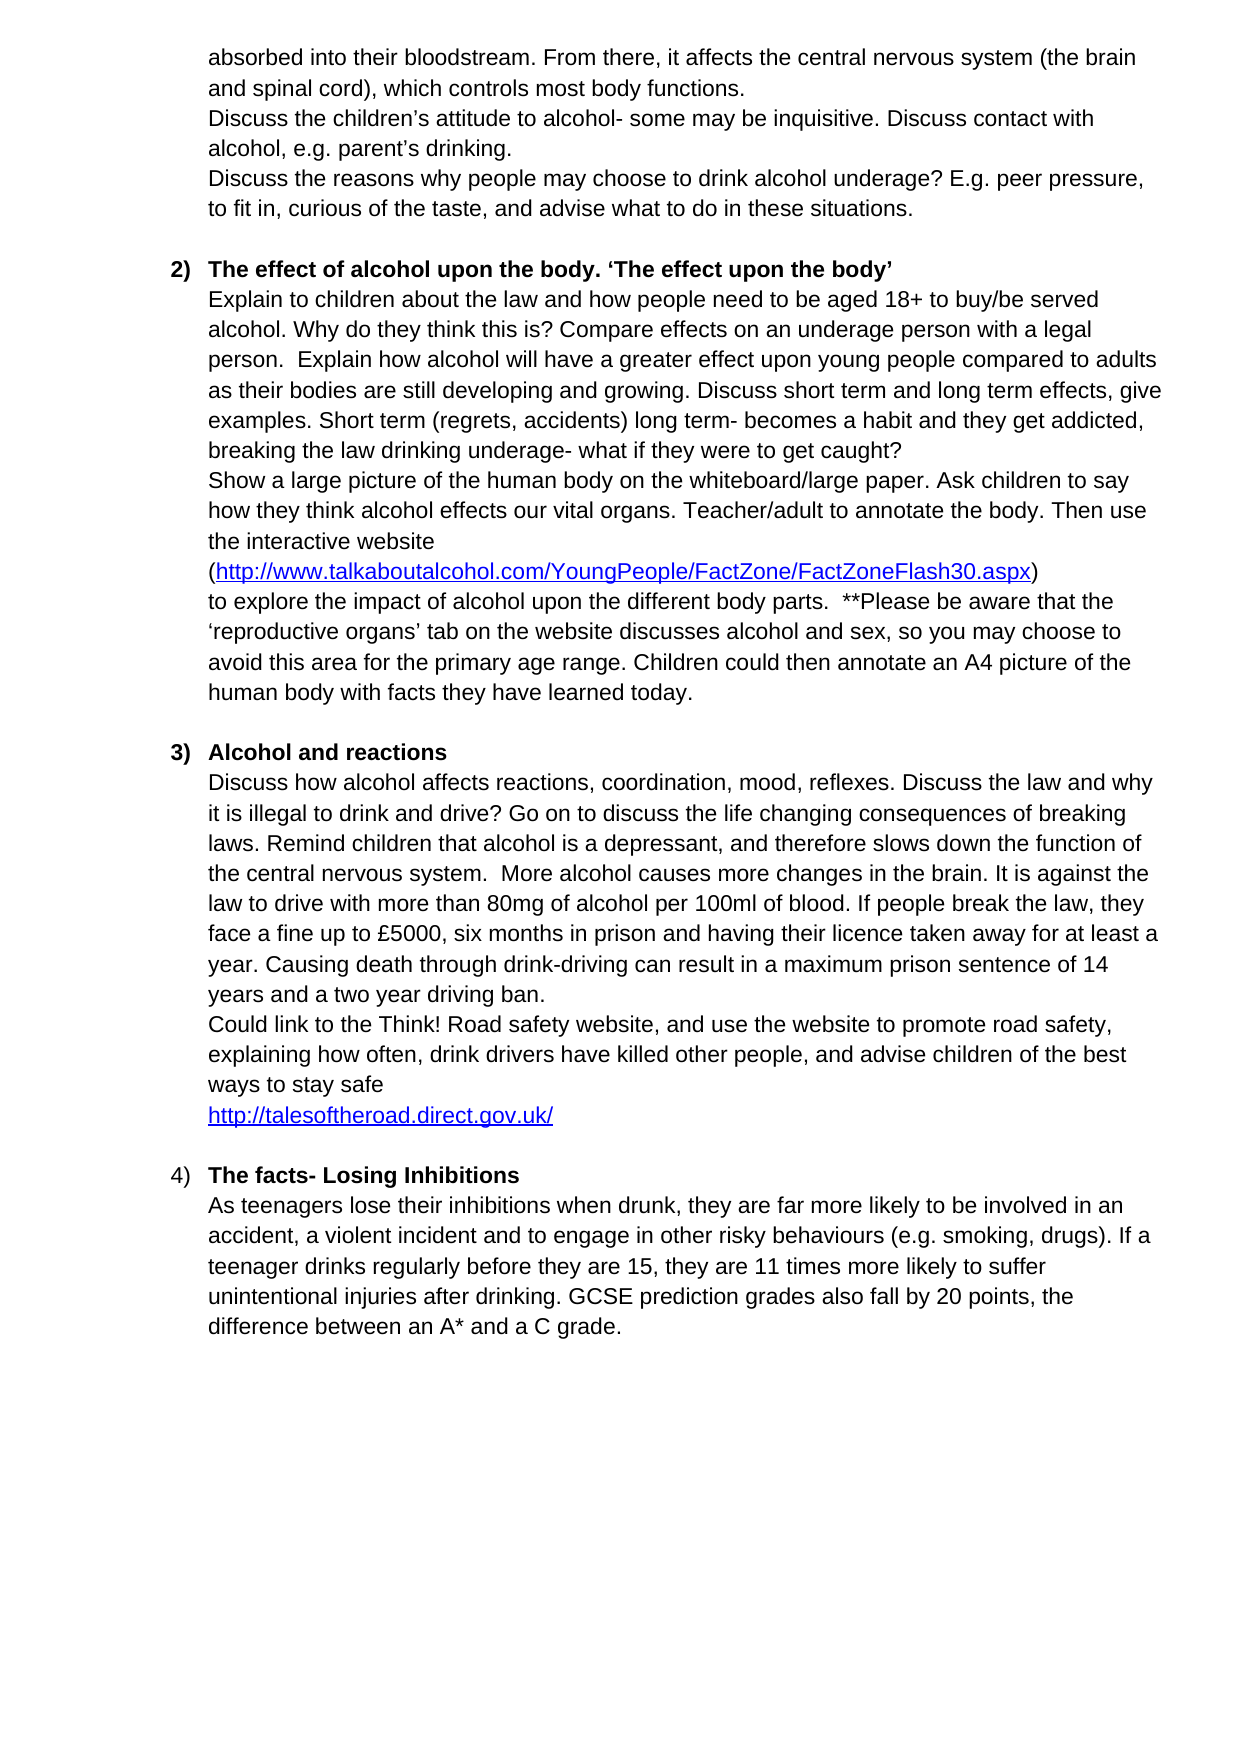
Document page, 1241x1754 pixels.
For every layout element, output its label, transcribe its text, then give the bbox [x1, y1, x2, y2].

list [208, 44, 1167, 101]
list http://talesoftheroad.direct.gov.uk/ [208, 1102, 1167, 1128]
list Alcohol and reactions [170, 739, 1167, 766]
list The effect of alcohol upon the body. ‘The effect upon the body’ [170, 256, 1167, 282]
list Discuss the reasons why people may choose to drink alcohol underage? E.g. peer pressure, to fit in, curious of the taste, and advise what to do in these situations. [208, 165, 1167, 222]
list to explore the impact of alcohol upon the different body parts. **Please be aware that the ‘reproductive organs’ tab on the website discusses alcohol and sex, so you may choose to avoid this area for the primary age range. Children could then annotate an A4 picture of the human body with facts they have learned today. [208, 588, 1167, 705]
list Discuss how alcohol affects reactions, coordination, mood, reflexes. Discuss the law and why it is illegal to drink and drive? Go on to discuss the life changing consequences of breaking laws. Remind children that alcohol is a depressant, and therefore slows down the function of the central nervous system. More alcohol causes more changes in the brain. It is against the law to drive with more than 80mg of alcohol per 100ml of blood. If people break the law, they face a fine up to £5000, six months in prison and having their licence taken away for at least a year. Causing death through drink-driving can result in a maximum prison sentence of 14 years and a two year driving ban. [208, 769, 1167, 1007]
list As teenagers lose their inhibitions when drunk, they are far more likely to be involved in an accident, a violent incident and to engage in other risky behaviours (e.g. smoking, drugs). If a teenager drinks regularly before they are 15, they are 11 times more likely to suffer unintentional injuries after drinking. GCSE prediction grades also fall by 20 points, the difference between an A* and a C grade. [208, 1192, 1167, 1339]
list Show a large picture of the human body on the whiteboard/large paper. Ask children to say how they think alcohol effects our vital organs. Teacher/adult to annotate the body. Then use the interactive website (http://www.talkaboutalcohol.com/YoungPeople/FactZone/FactZoneFlash30.aspx) [208, 467, 1167, 584]
list Discuss the children’s attitude to alcohol- some may be inquisitive. Discuss contact with alcohol, e.g. parent’s drinking. [208, 105, 1167, 161]
list Could link to the Think! Road safety website, and use the website to promote road safety, explaining how often, drink drivers have killed other people, and advise children of the best ways to stay safe [208, 1011, 1167, 1098]
list The facts- Losing Inhibitions [170, 1162, 1167, 1188]
list Explain to children about the law and how people need to be aged 18+ to buy/be served alcohol. Why do they think this is? Compare effects on an underage person with a legal person. Explain how alcohol will have a greater effect upon young people compared to adults as their bodies are still developing and growing. Discuss short term and long term effects, give examples. Short term (regrets, accidents) long term- becomes a habit and they get addicted, breaking the law drinking underage- what if they were to get caught? [208, 286, 1167, 463]
